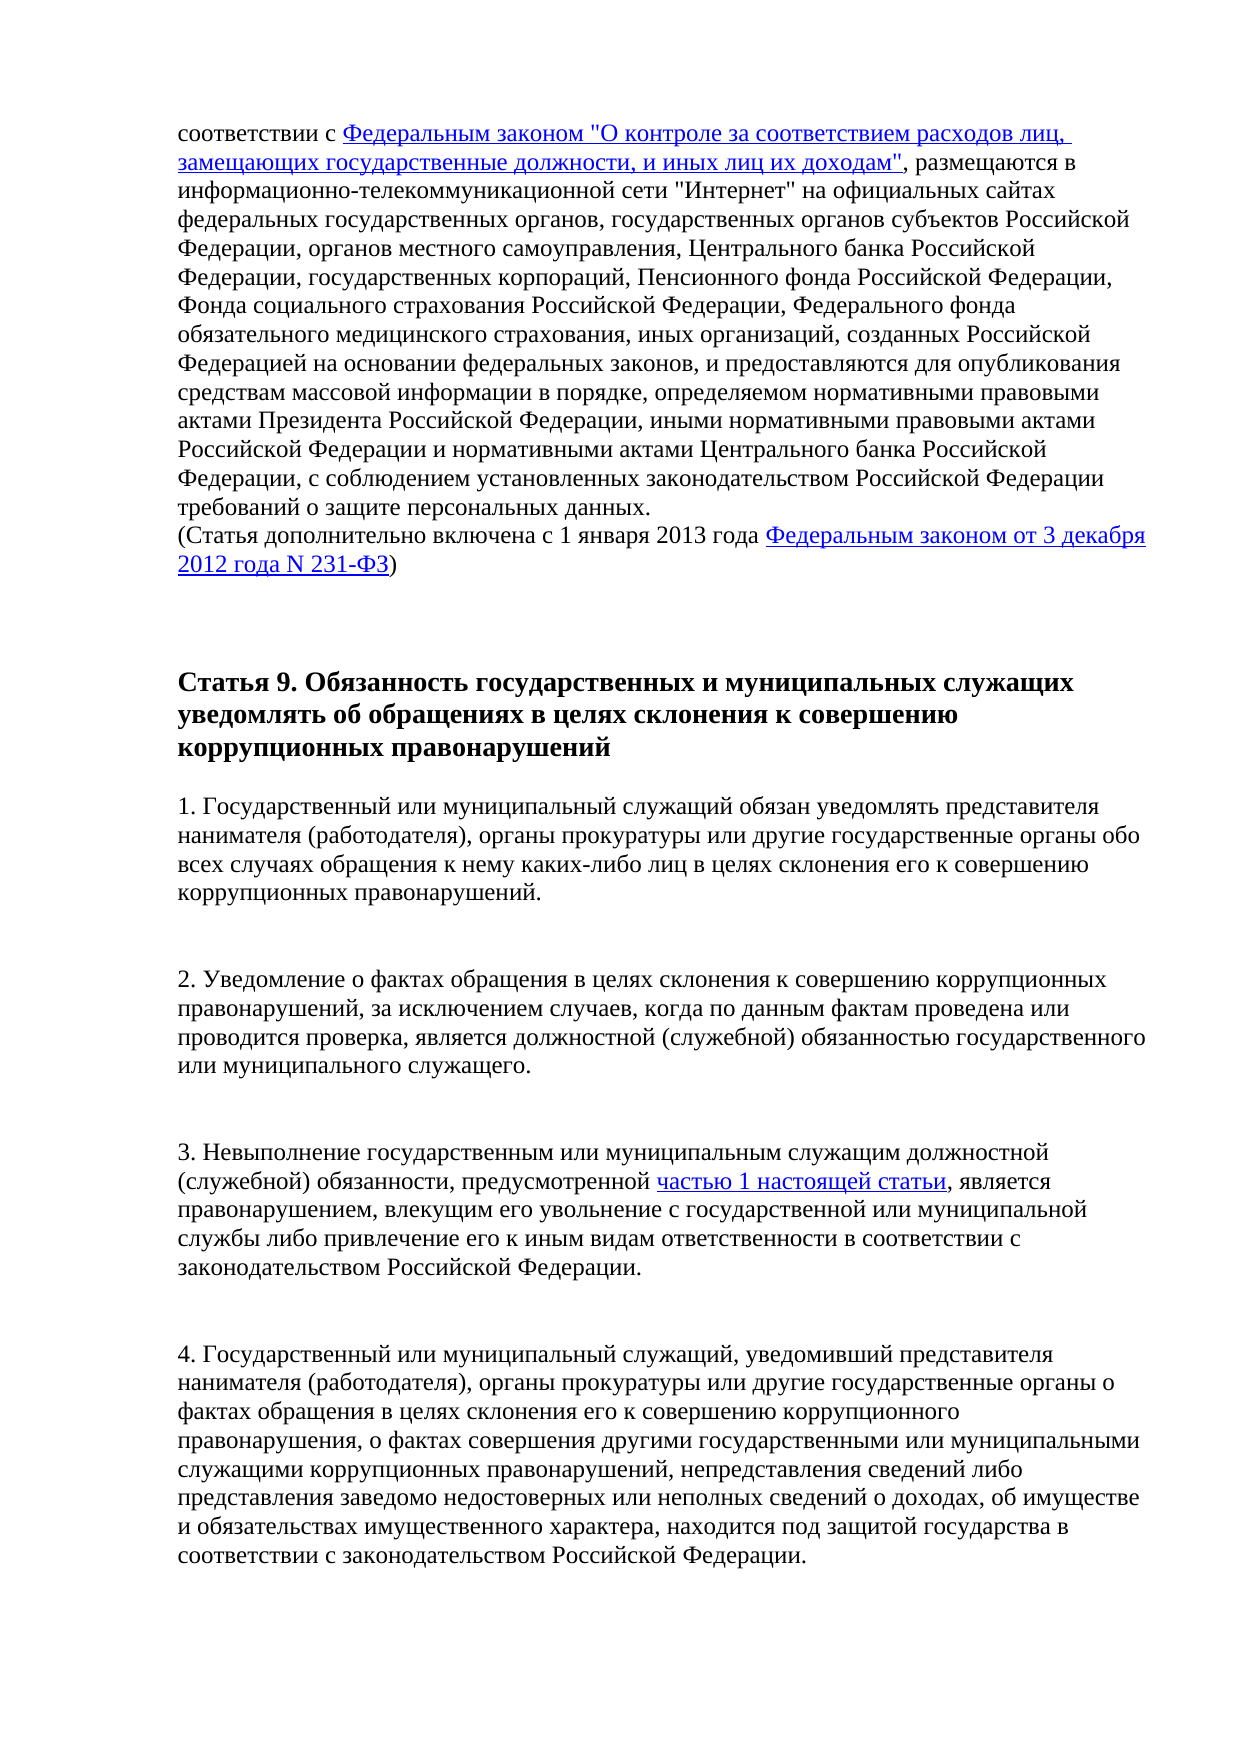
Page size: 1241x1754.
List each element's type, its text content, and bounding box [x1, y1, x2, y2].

text 2. Уведомление о фактах обращения в целях склонения к совершению коррупционных правонарушений, за исключением случаев, когда по данным фактам проведена или проводится проверка, является должностной (служебной) обязанностью государственного или муниципального служащего. [177, 964, 1152, 1108]
text 4. Государственный или муниципальный служащий, уведомивший представителя нанимателя (работодателя), органы прокуратуры или другие государственные органы о фактах обращения в целях склонения его к совершению коррупционного правонарушения, о фактах совершения другими государственными или муниципальными служащими коррупционных правонарушений, непредставления сведений либо представления заведомо недостоверных или неполных сведений о доходах, об имуществе и обязательствах имущественного характера, находится под защитой государства в соответствии с законодательством Российской Федерации. [177, 1339, 1152, 1597]
subtitle Статья 9. Обязанность государственных и муниципальных служащих уведомлять об обращениях в целях склонения к совершению коррупционных правонарушений [177, 665, 1152, 762]
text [177, 118, 1152, 636]
text 1. Государственный или муниципальный служащий обязан уведомлять представителя нанимателя (работодателя), органы прокуратуры или другие государственные органы обо всех случаях обращения к нему каких-либо лиц в целях склонения его к совершению коррупционных правонарушений. [177, 791, 1152, 935]
text 3. Невыполнение государственным или муниципальным служащим должностной (служебной) обязанности, предусмотренной частью 1 настоящей статьи, является правонарушением, влекущим его увольнение с государственной или муниципальной службы либо привлечение его к иным видам ответственности в соответствии с законодательством Российской Федерации. [177, 1137, 1152, 1309]
